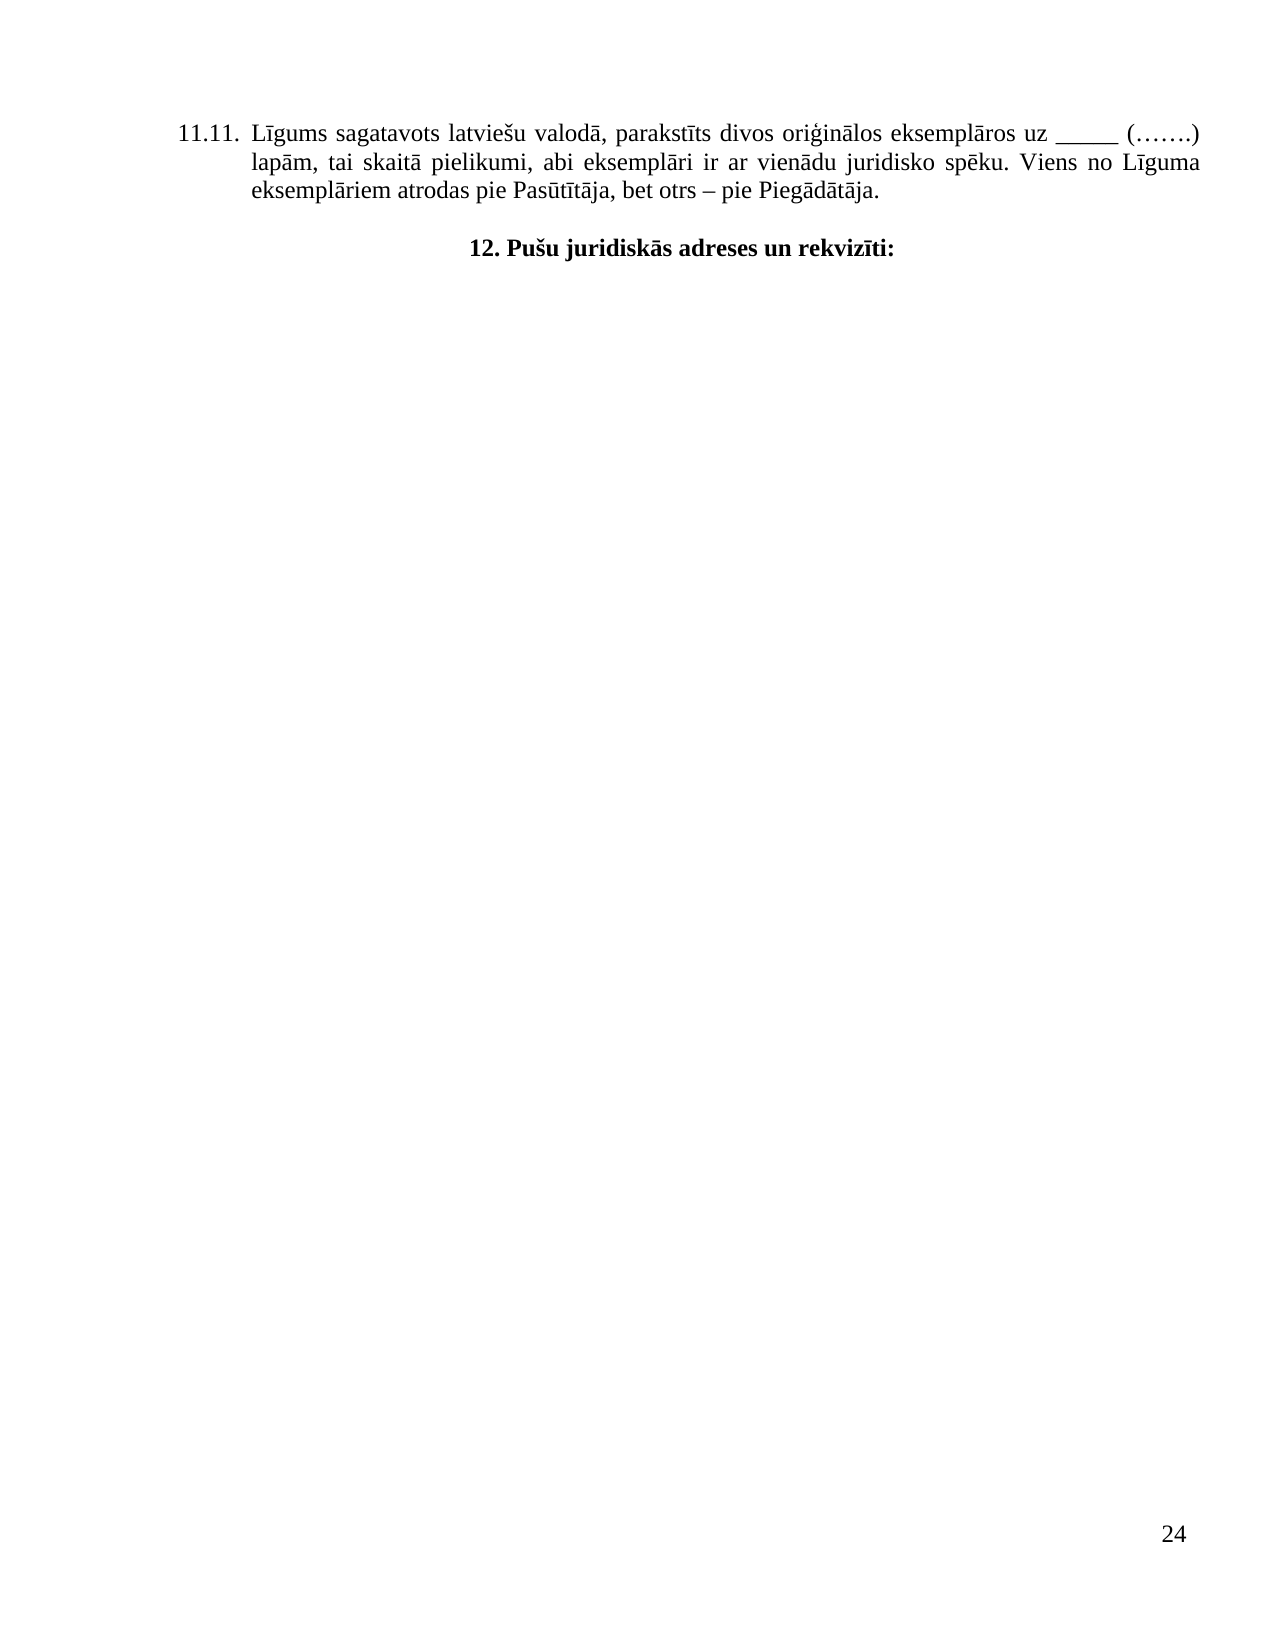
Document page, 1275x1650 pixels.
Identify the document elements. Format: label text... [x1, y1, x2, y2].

list Pušu juridiskās adreses un rekvizīti: [177, 233, 1187, 262]
list Līgums sagatavots latviešu valodā, parakstīts divos oriģinālos eksemplāros uz _____ (…….) lapām, tai skaitā pielikumi, abi eksemplāri ir ar vienādu juridisko spēku. Viens no Līguma eksemplāriem atrodas pie Pasūtītāja, bet otrs – pie Piegādātāja. [177, 118, 1201, 204]
